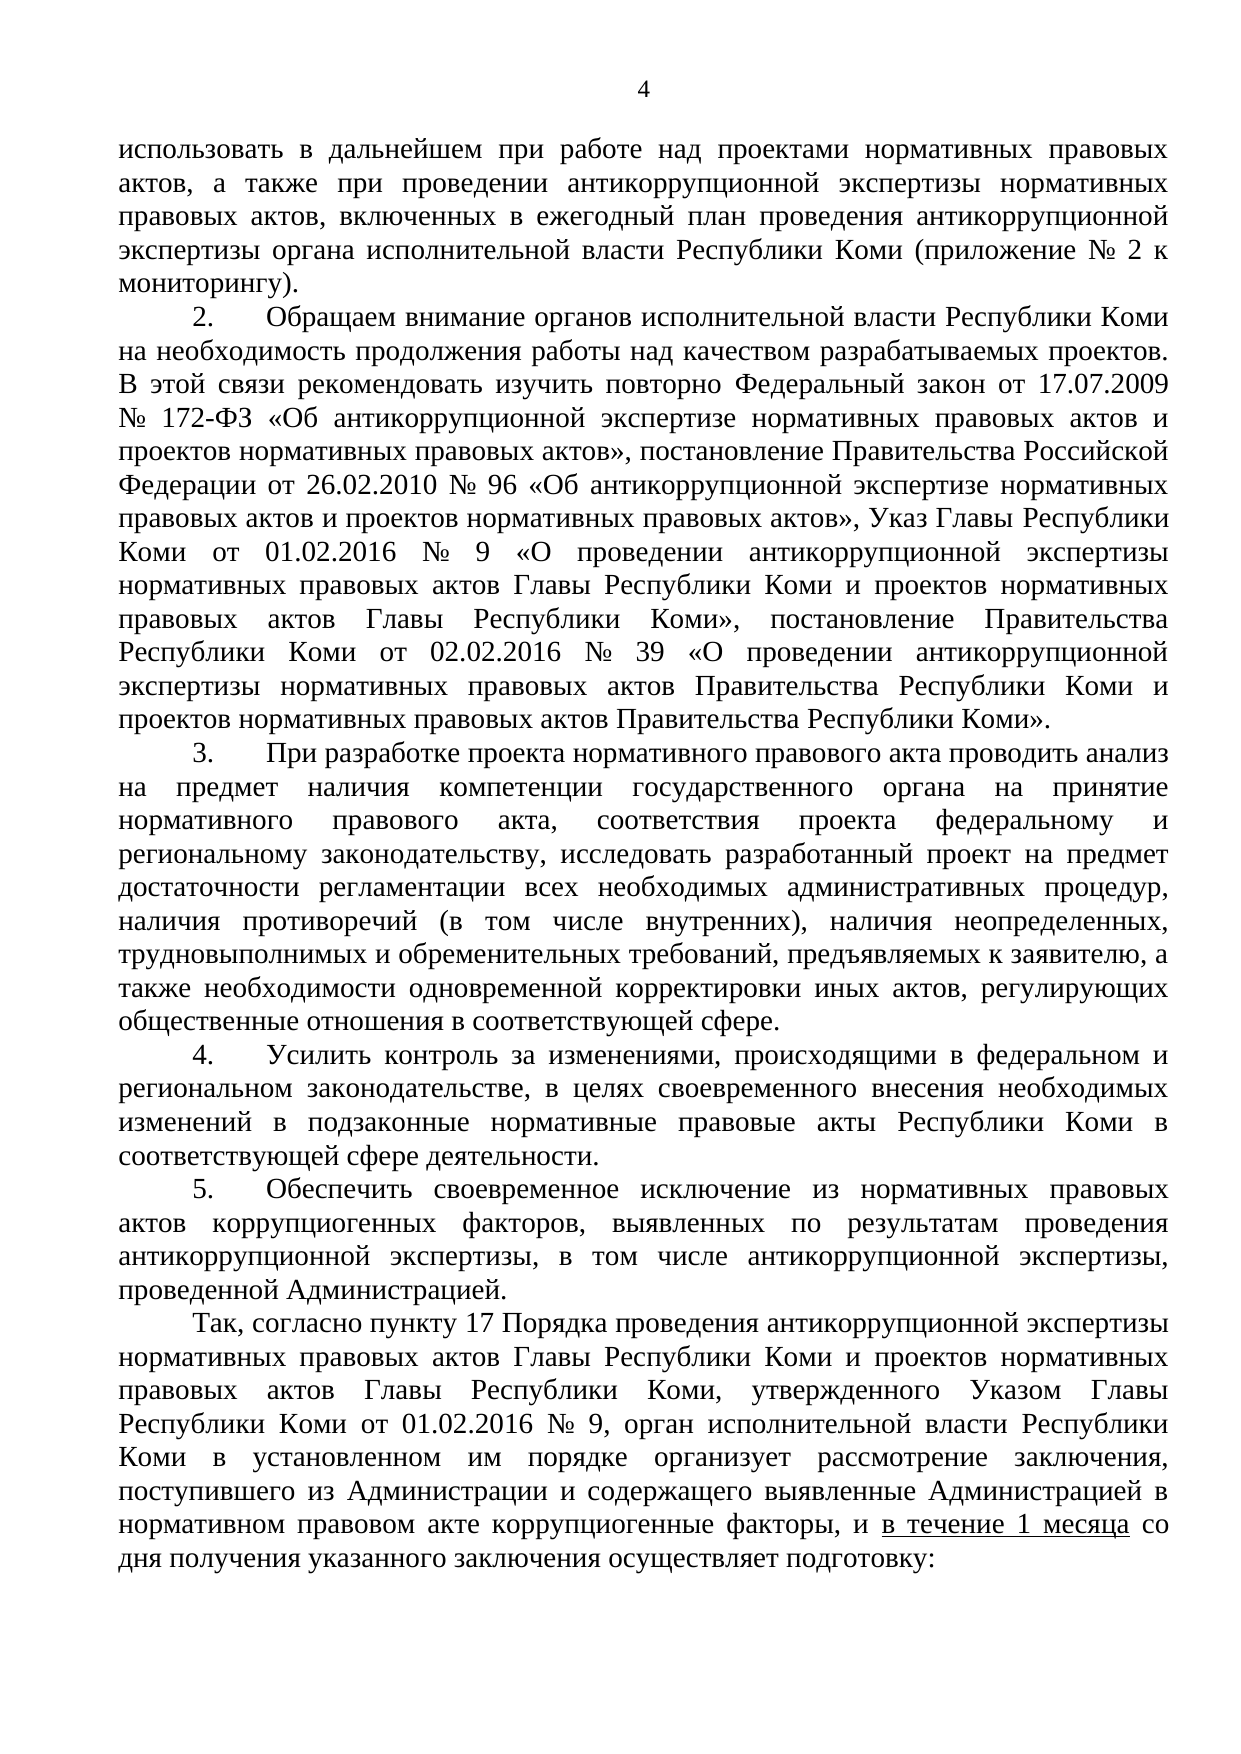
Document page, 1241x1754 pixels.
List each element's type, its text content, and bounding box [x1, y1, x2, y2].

list Усилить контроль за изменениями, происходящими в федеральном и региональном законодательстве, в целях своевременного внесения необходимых изменений в подзаконные нормативные правовые акты Республики Коми в соответствующей сфере деятельности. [118, 1037, 1169, 1171]
list При разработке проекта нормативного правового акта проводить анализ на предмет наличия компетенции государственного органа на принятие нормативного правового акта, соответствия проекта федеральному и региональному законодательству, исследовать разработанный проект на предмет достаточности регламентации всех необходимых административных процедур, наличия противоречий (в том числе внутренних), наличия неопределенных, трудновыполнимых и обременительных требований, предъявляемых к заявителю, а также необходимости одновременной корректировки иных актов, регулирующих общественные отношения в соответствующей сфере. [118, 735, 1169, 1037]
text Так, согласно пункту 17 Порядка проведения антикоррупционной экспертизы нормативных правовых актов Главы Республики Коми и проектов нормативных правовых актов Главы Республики Коми, утвержденного Указом Главы Республики Коми от 01.02.2016 № 9, орган исполнительной власти Республики Коми в установленном им порядке организует рассмотрение заключения, поступившего из Администрации и содержащего выявленные Администрацией в нормативном правовом акте коррупциогенные факторы, и в течение 1 месяца со дня получения указанного заключения осуществляет подготовку: [118, 1305, 1169, 1574]
list Обеспечить своевременное исключение из нормативных правовых актов коррупциогенных факторов, выявленных по результатам проведения антикоррупционной экспертизы, в том числе антикоррупционной экспертизы, проведенной Администрацией. [118, 1171, 1169, 1305]
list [118, 131, 1169, 299]
list Обращаем внимание органов исполнительной власти Республики Коми на необходимость продолжения работы над качеством разрабатываемых проектов. В этой связи рекомендовать изучить повторно Федеральный закон от 17.07.2009 № 172-ФЗ «Об антикоррупционной экспертизе нормативных правовых актов и проектов нормативных правовых актов», постановление Правительства Российской Федерации от 26.02.2010 № 96 «Об антикоррупционной экспертизе нормативных правовых актов и проектов нормативных правовых актов», Указ Главы Республики Коми от 01.02.2016 № 9 «О проведении антикоррупционной экспертизы нормативных правовых актов Главы Республики Коми и проектов нормативных правовых актов Главы Республики Коми», постановление Правительства Республики Коми от 02.02.2016 № 39 «О проведении антикоррупционной экспертизы нормативных правовых актов Правительства Республики Коми и проектов нормативных правовых актов Правительства Республики Коми». [118, 299, 1169, 735]
